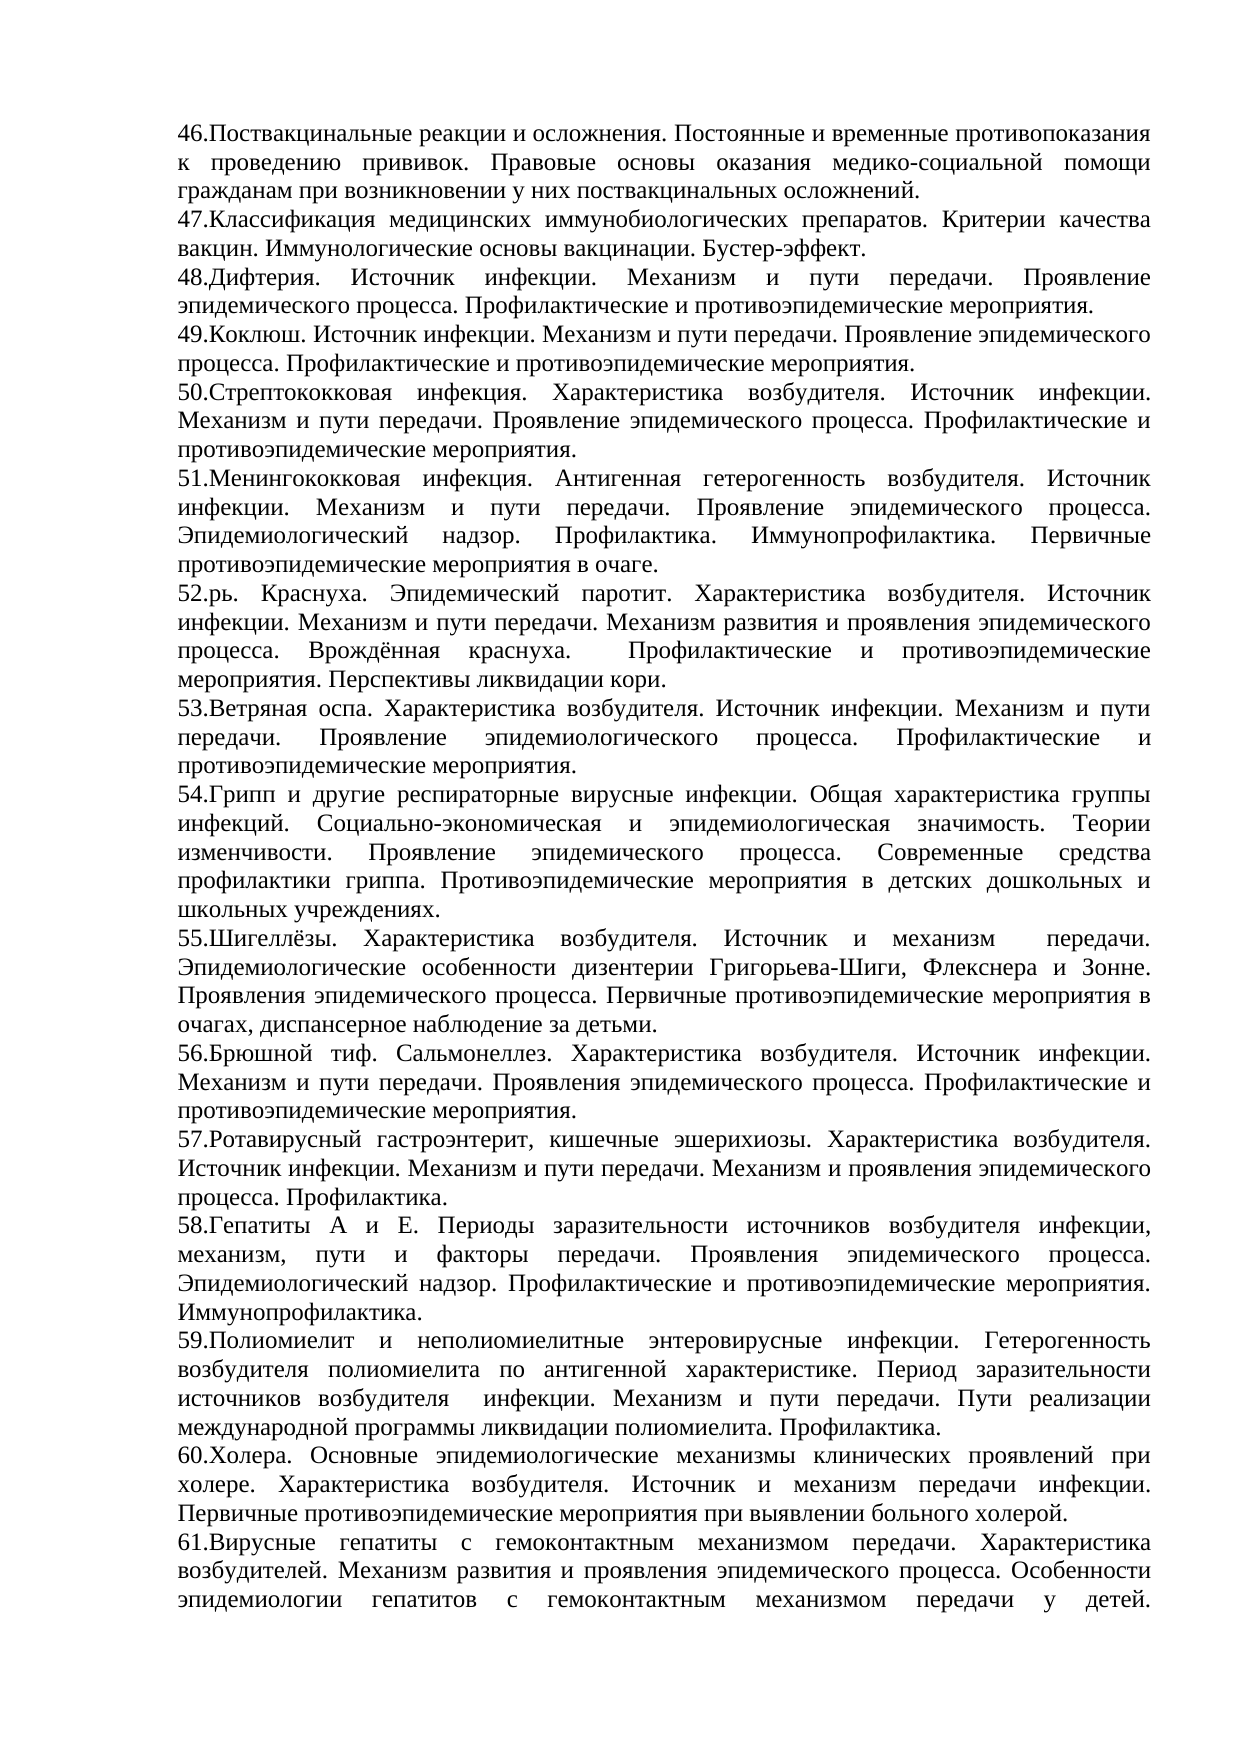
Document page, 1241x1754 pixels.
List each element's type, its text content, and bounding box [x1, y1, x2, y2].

list Менингококковая инфекция. Антигенная гетерогенность возбудителя. Источник инфекции. Механизм и пути передачи. Проявление эпидемического процесса. Эпидемиологический надзор. Профилактика. Иммунопрофилактика. Первичные противоэпидемические мероприятия в очаге. [177, 463, 1152, 578]
list рь. Краснуха. Эпидемический паротит. Характеристика возбудителя. Источник инфекции. Механизм и пути передачи. Механизм развития и проявления эпидемического процесса. Врождённая краснуха. Профилактические и противоэпидемические мероприятия. Перспективы ликвидации кори. [177, 578, 1152, 693]
list Ротавирусный гастроэнтерит, кишечные эшерихиозы. Характеристика возбудителя. Источник инфекции. Механизм и пути передачи. Механизм и проявления эпидемического процесса. Профилактика. [177, 1124, 1152, 1211]
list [177, 1527, 1152, 1613]
list Коклюш. Источник инфекции. Механизм и пути передачи. Проявление эпидемического процесса. Профилактические и противоэпидемические мероприятия. [177, 319, 1152, 377]
list Холера. Основные эпидемиологические механизмы клинических проявлений при холере. Характеристика возбудителя. Источник и механизм передачи инфекции. Первичные противоэпидемические мероприятия при выявлении больного холерой. [177, 1441, 1152, 1527]
list Ветряная оспа. Характеристика возбудителя. Источник инфекции. Механизм и пути передачи. Проявление эпидемиологического процесса. Профилактические и противоэпидемические мероприятия. [177, 693, 1152, 779]
list Гепатиты А и Е. Периоды заразительности источников возбудителя инфекции, механизм, пути и факторы передачи. Проявления эпидемического процесса. Эпидемиологический надзор. Профилактические и противоэпидемические мероприятия. Иммунопрофилактика. [177, 1211, 1152, 1326]
list Классификация медицинских иммунобиологических препаратов. Критерии качества вакцин. Иммунологические основы вакцинации. Бустер-эффект. [177, 204, 1152, 262]
list Стрептококковая инфекция. Характеристика возбудителя. Источник инфекции. Механизм и пути передачи. Проявление эпидемического процесса. Профилактические и противоэпидемические мероприятия. [177, 377, 1152, 463]
list Брюшной тиф. Сальмонеллез. Характеристика возбудителя. Источник инфекции. Механизм и пути передачи. Проявления эпидемического процесса. Профилактические и противоэпидемические мероприятия. [177, 1038, 1152, 1124]
list Шигеллёзы. Характеристика возбудителя. Источник и механизм передачи. Эпидемиологические особенности дизентерии Григорьева-Шиги, Флекснера и Зонне. Проявления эпидемического процесса. Первичные противоэпидемические мероприятия в очагах, диспансерное наблюдение за детьми. [177, 923, 1152, 1038]
list Грипп и другие респираторные вирусные инфекции. Общая характеристика группы инфекций. Социально-экономическая и эпидемиологическая значимость. Теории изменчивости. Проявление эпидемического процесса. Современные средства профилактики гриппа. Противоэпидемические мероприятия в детских дошкольных и школьных учреждениях. [177, 779, 1152, 923]
list Полиомиелит и неполиомиелитные энтеровирусные инфекции. Гетерогенность возбудителя полиомиелита по антигенной характеристике. Период заразительности источников возбудителя инфекции. Механизм и пути передачи. Пути реализации международной программы ликвидации полиомиелита. Профилактика. [177, 1326, 1152, 1441]
list Поствакцинальные реакции и осложнения. Постоянные и временные противопоказания к проведению прививок. Правовые основы оказания медико-социальной помощи гражданам при возникновении у них поствакцинальных осложнений. [177, 118, 1152, 204]
list Дифтерия. Источник инфекции. Механизм и пути передачи. Проявление эпидемического процесса. Профилактические и противоэпидемические мероприятия. [177, 262, 1152, 319]
